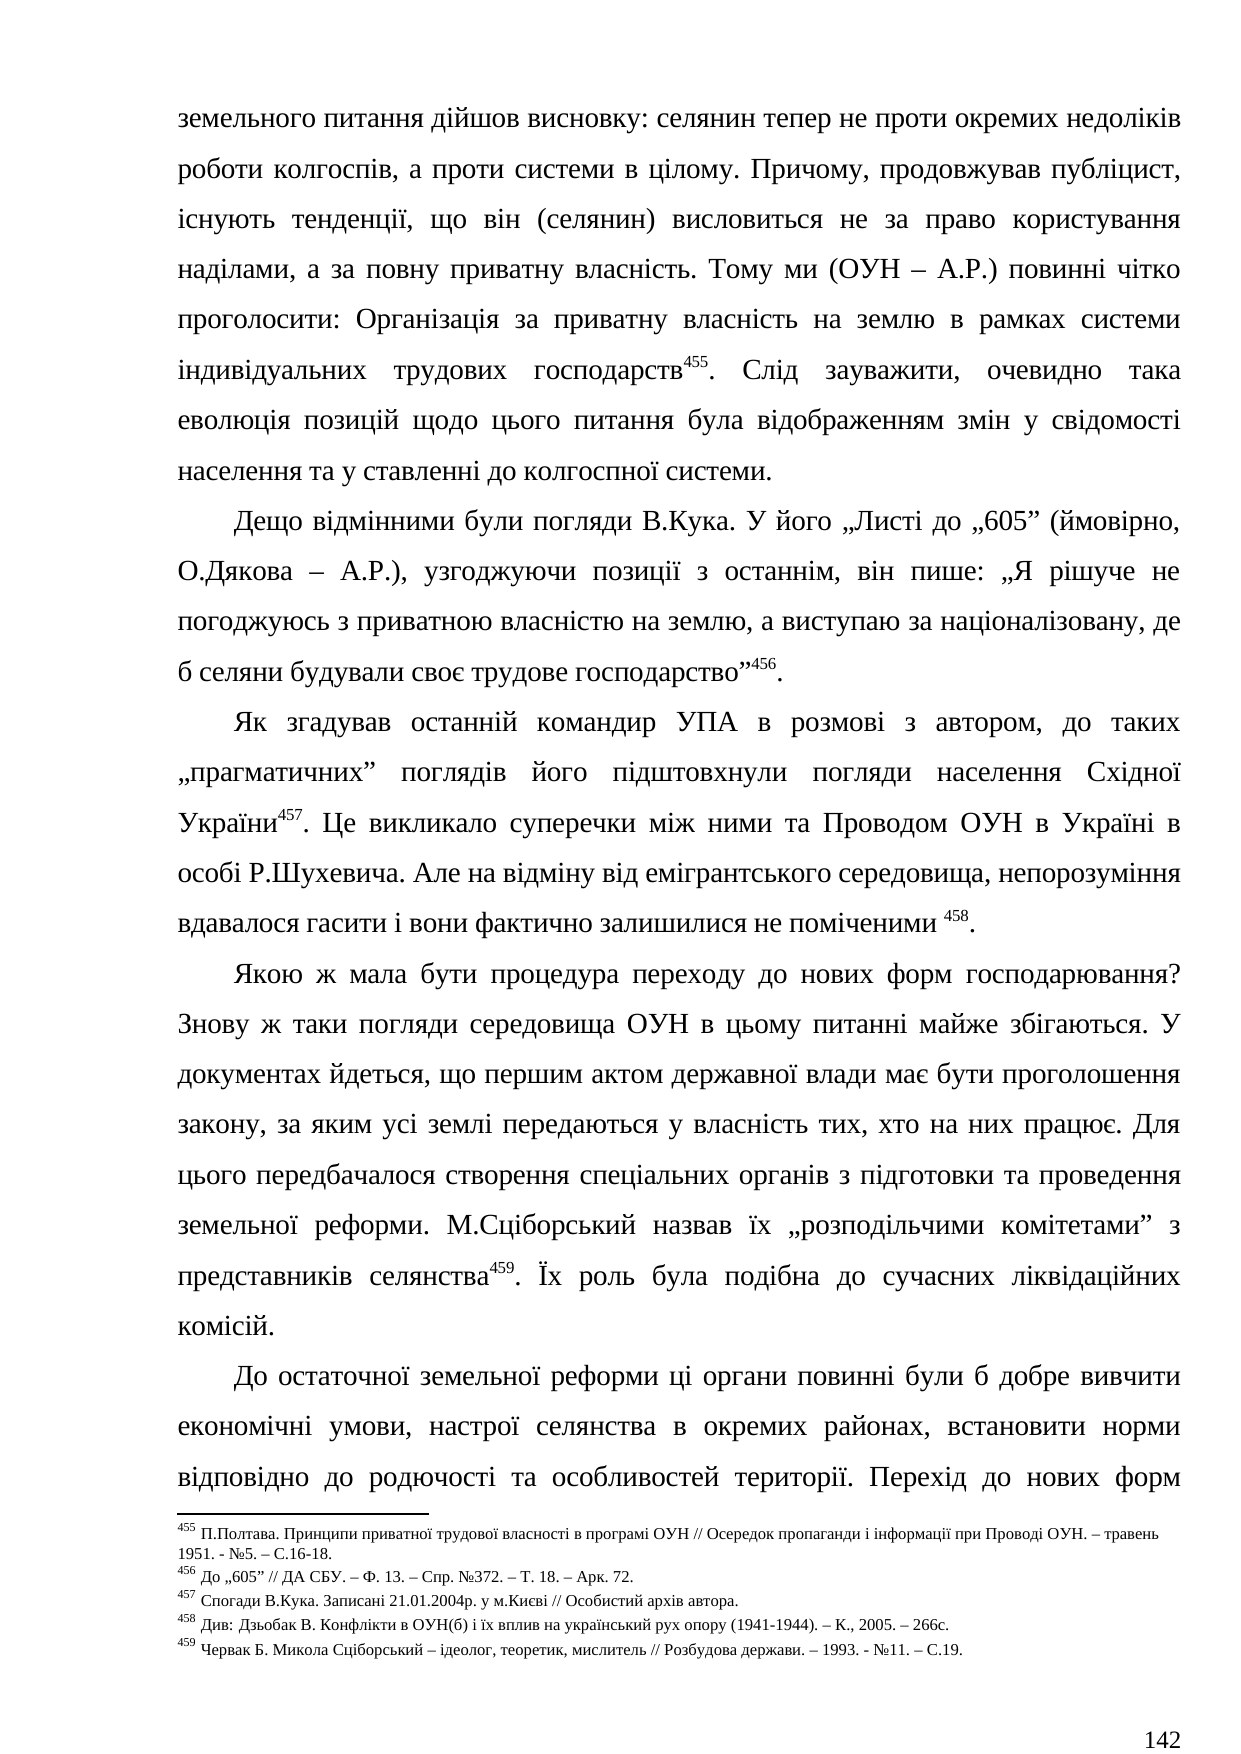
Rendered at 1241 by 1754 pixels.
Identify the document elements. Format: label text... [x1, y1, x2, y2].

text Якою ж мала бути процедура переходу до нових форм господарювання? Знову ж таки погляди середовища ОУН в цьому питанні майже збігаються. У документах йдеться, що першим актом державної влади має бути проголошення закону, за яким усі землі передаються у власність тих, хто на них працює. Для цього передбачалося створення спеціальних органів з підготовки та проведення земельної реформи. М.Сціборський назвав їх „розподільчими комітетами” з представників селянства. Їх роль була подібна до сучасних ліквідаційних комісій. [177, 956, 1181, 1341]
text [177, 1358, 1181, 1492]
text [177, 100, 1181, 486]
text Дещо відмінними були погляди В.Кука. У його „Листі до „605” (ймовірно, О.Дякова – А.Р.), узгоджуючи позиції з останнім, він пише: „Я рішуче не погоджуюсь з приватною власністю на землю, а виступаю за націоналізовану, де б селяни будували своє трудове господарство”. [177, 503, 1181, 687]
text Як згадував останній командир УПА в розмові з автором, до таких „прагматичних” поглядів його підштовхнули погляди населення Східної України. Це викликало суперечки між ними та Проводом ОУН в Україні в особі Р.Шухевича. Але на відміну від емігрантського середовища, непорозуміння вдавалося гасити і вони фактично залишилися не поміченими . [177, 704, 1181, 939]
